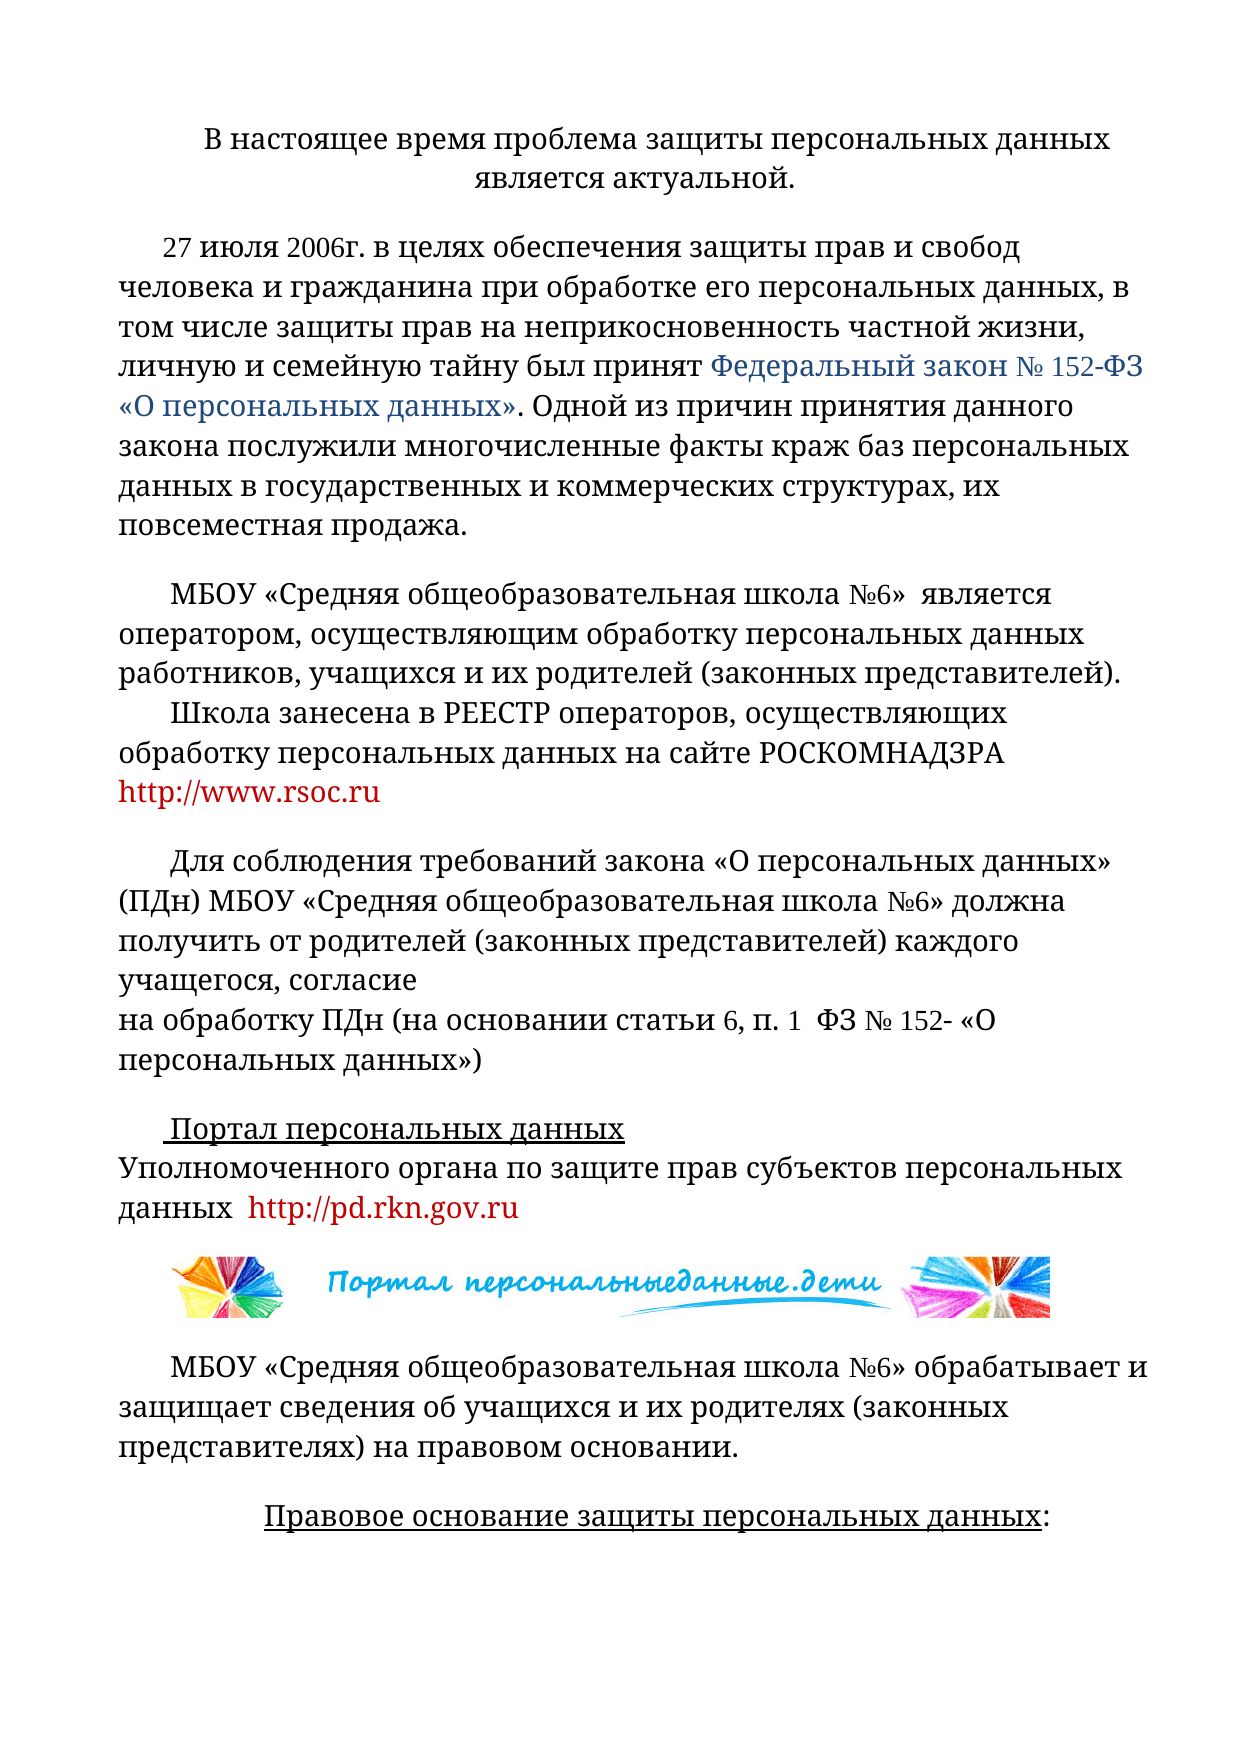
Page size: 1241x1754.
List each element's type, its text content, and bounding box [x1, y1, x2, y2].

text Школа занесена в РЕЕСТР операторов, осуществляющих обработку персональных данных на сайте РОСКОМНАДЗРА http://www.rsoc.ru [118, 692, 1152, 811]
text Для соблюдения требований закона «О персональных данных» (ПДн) МБОУ «Средняя общеобразовательная школа №6» должна получить от родителей (законных представителей) каждого учащегося, согласие на обработку ПДн (на основании статьи 6, п. 1 ФЗ № 152- «О персональных данных») [118, 841, 1152, 1079]
text В настоящее время проблема защиты персональных данных является актуальной. [118, 118, 1152, 197]
text МБОУ «Средняя общеобразовательная школа №6» является оператором, осуществляющим обработку персональных данных работников, учащихся и их родителей (законных представителей). [118, 573, 1152, 692]
picture [162, 1256, 1050, 1318]
text Портал персональных данных Уполномоченного органа по защите прав субъектов персональных данных http://pd.rkn.gov.ru [118, 1108, 1152, 1227]
text 27 июля 2006г. в целях обеспечения защиты прав и свобод человека и гражданина при обработке его персональных данных, в том числе защиты прав на неприкосновенность частной жизни, личную и семейную тайну был принят Федеральный закон № 152-ФЗ «О персональных данных». Одной из причин принятия данного закона послужили многочисленные факты краж баз персональных данных в государственных и коммерческих структурах, их повсеместная продажа. [118, 227, 1152, 544]
text Правовое основание защиты персональных данных: [118, 1495, 1152, 1535]
text МБОУ «Средняя общеобразовательная школа №6» обрабатывает и защищает сведения об учащихся и их родителях (законных представителях) на правовом основании. [118, 1347, 1152, 1466]
